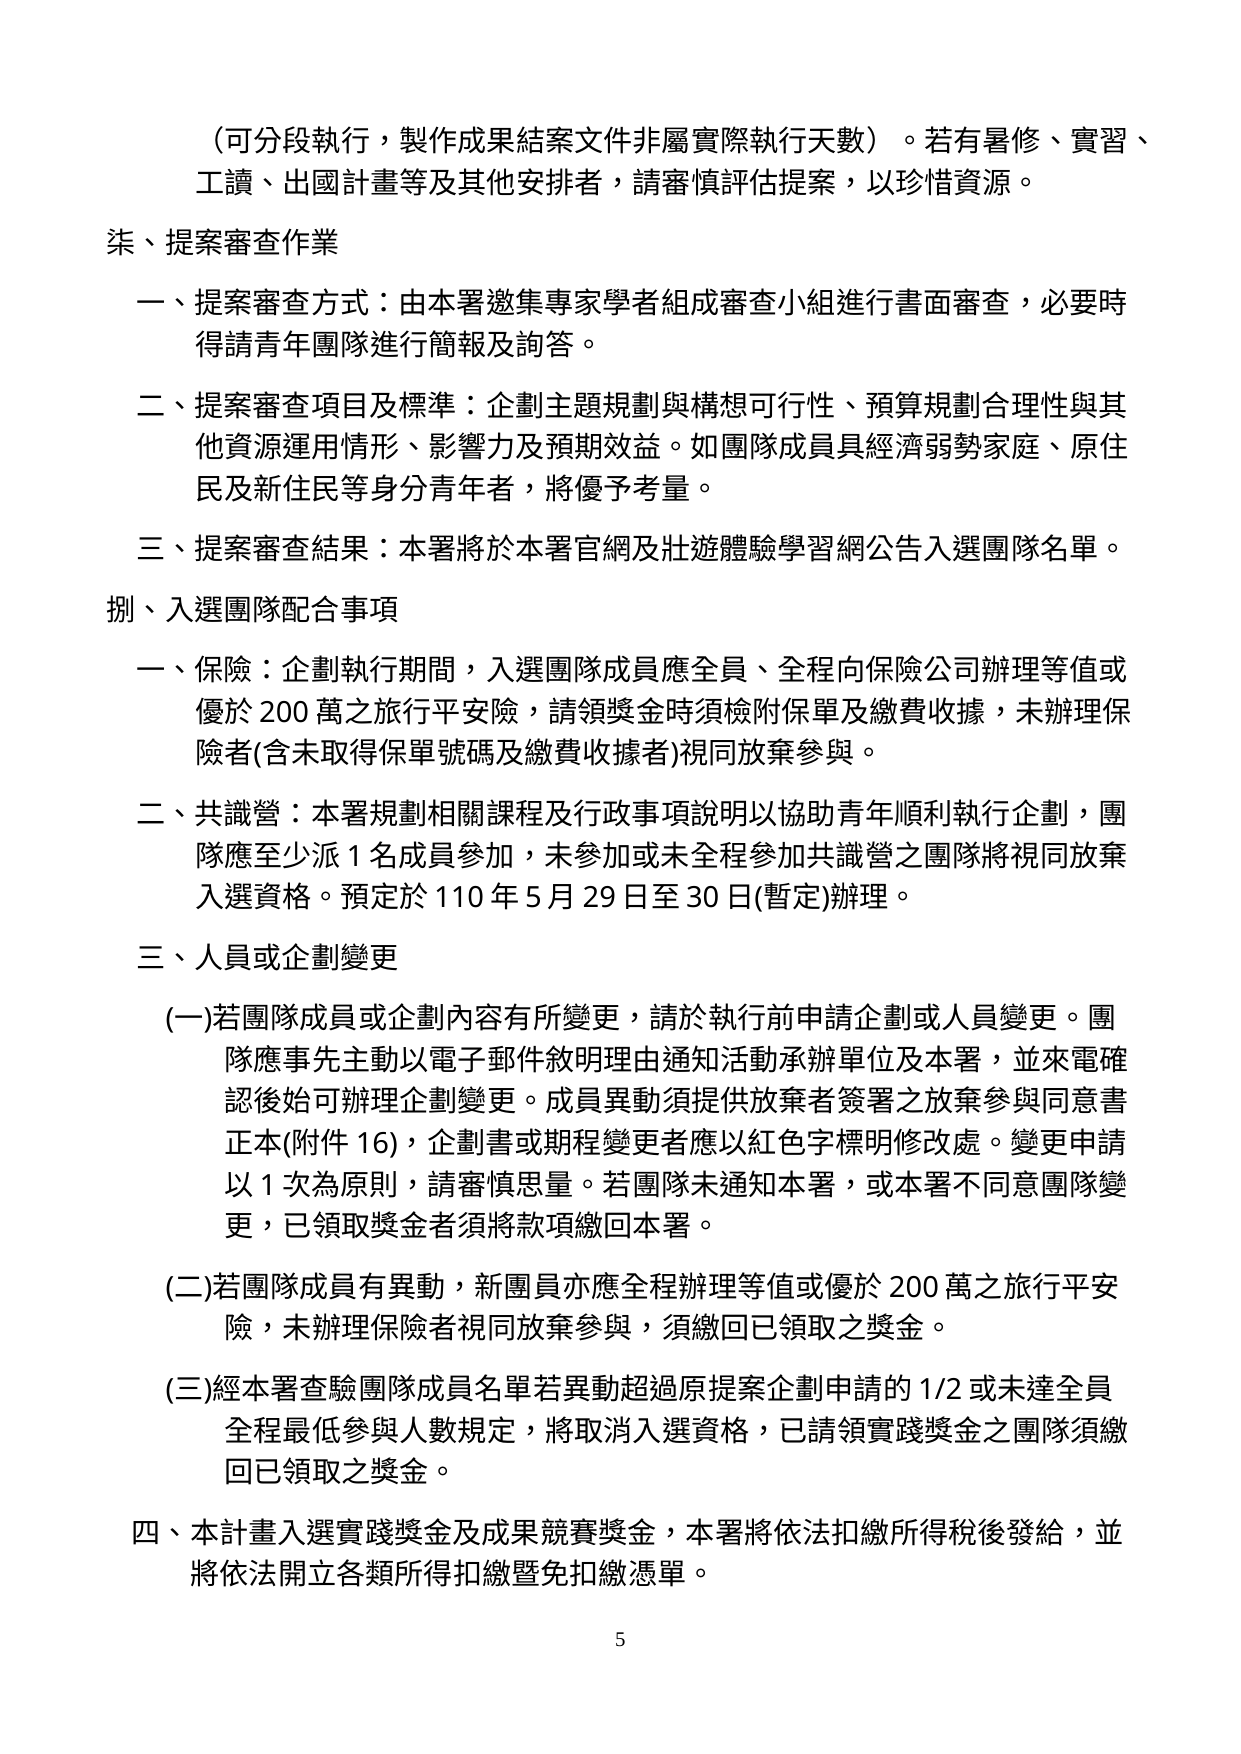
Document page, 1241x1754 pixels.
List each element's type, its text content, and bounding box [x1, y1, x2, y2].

text 二、提案審查項目及標準：企劃主題規劃與構想可行性、預算規劃合理性與其他資源運用情形、影響力及預期效益。如團隊成員具經濟弱勢家庭、原住民及新住民等身分青年者，將優予考量。 [136, 383, 1134, 508]
text 二、共識營：本署規劃相關課程及行政事項說明以協助青年順利執行企劃，團隊應至少派1名成員參加，未參加或未全程參加共識營之團隊將視同放棄入選資格。預定於110年5月29日至30日(暫定)辦理。 [136, 791, 1134, 916]
text 四、本計畫入選實踐獎金及成果競賽獎金，本署將依法扣繳所得稅後發給，並將依法開立各類所得扣繳暨免扣繳憑單。 [131, 1510, 1134, 1593]
text 捌、入選團隊配合事項 [106, 587, 1134, 628]
text 一、提案審查方式：由本署邀集專家學者組成審查小組進行書面審查，必要時得請青年團隊進行簡報及詢答。 [136, 281, 1134, 364]
text 三、人員或企劃變更 [136, 935, 1134, 976]
text (一)若團隊成員或企劃內容有所變更，請於執行前申請企劃或人員變更。團隊應事先主動以電子郵件敘明理由通知活動承辦單位及本署，並來電確認後始可辦理企劃變更。成員異動須提供放棄者簽署之放棄參與同意書正本(附件16)，企劃書或期程變更者應以紅色字標明修改處。變更申請以1次為原則，請審慎思量。若團隊未通知本署，或本署不同意團隊變更，已領取獎金者須將款項繳回本署。 [165, 995, 1134, 1245]
text (三)經本署查驗團隊成員名單若異動超過原提案企劃申請的1/2或未達全員全程最低參與人數規定，將取消入選資格，已請領實踐獎金之團隊須繳回已領取之獎金。 [165, 1366, 1134, 1491]
text (二)若團隊成員有異動，新團員亦應全程辦理等值或優於200萬之旅行平安險，未辦理保險者視同放棄參與，須繳回已領取之獎金。 [165, 1264, 1134, 1347]
text 三、提案審查結果：本署將於本署官網及壯遊體驗學習網公告入選團隊名單。 [136, 526, 1134, 568]
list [195, 118, 1134, 201]
text 柒、提案審查作業 [106, 220, 1134, 262]
text 一、保險：企劃執行期間，入選團隊成員應全員、全程向保險公司辦理等值或優於200萬之旅行平安險，請領獎金時須檢附保單及繳費收據，未辦理保險者(含未取得保單號碼及繳費收據者)視同放棄參與。 [136, 647, 1134, 772]
